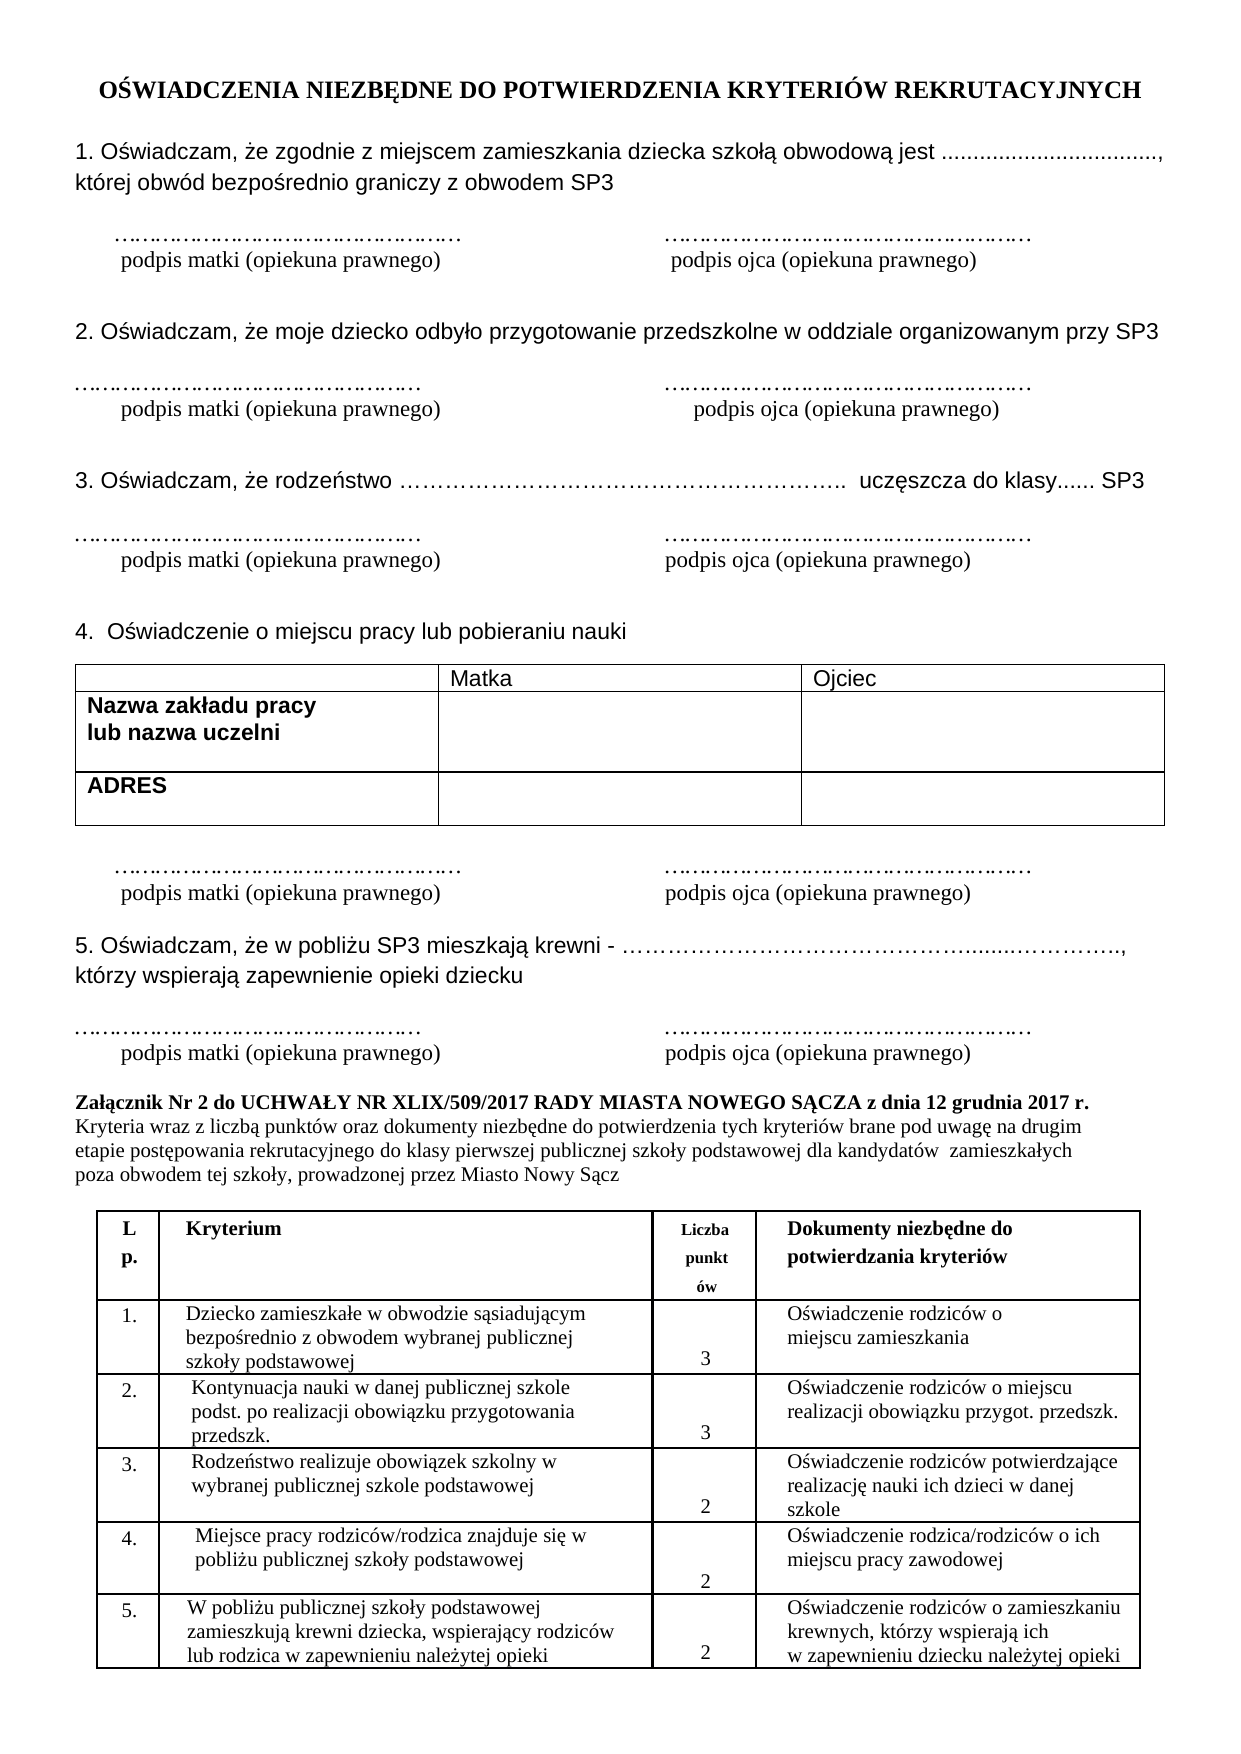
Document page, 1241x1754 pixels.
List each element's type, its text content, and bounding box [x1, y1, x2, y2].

table_cell 2 [654, 1595, 755, 1667]
table_header [76, 665, 438, 691]
text podpis matki (opiekuna prawnego) podpis ojca (opiekuna prawnego) [75, 395, 1165, 422]
table_cell W pobliżu publicznej szkoły podstawowej zamieszkują krewni dziecka, wspierający rodziców lub rodzica w zapewnieniu należytej opieki [160, 1595, 651, 1667]
table_cell 5. [98, 1595, 158, 1667]
table_cell 4. [98, 1523, 158, 1593]
table_cell [802, 692, 1164, 771]
table_cell ADRES [76, 773, 438, 825]
text …………………………………………… ……………………………………………… [75, 852, 1165, 879]
table_header Matka [439, 665, 801, 691]
table_cell Nazwa zakładu pracy lub nazwa uczelni [76, 692, 438, 771]
table_cell Oświadczenie rodzica/rodziców o ich miejscu pracy zawodowej [757, 1523, 1139, 1593]
table_cell 2 [654, 1523, 755, 1593]
text Załącznik Nr 2 do UCHWAŁY NR XLIX/509/2017 RADY MIASTA NOWEGO SĄCZA z dnia 12 grudnia 2017 r. [75, 1089, 1165, 1114]
text 3. Oświadczam, że rodzeństwo ………………………………………………….. uczęszcza do klasy...... SP3 [75, 467, 1165, 494]
text podpis matki (opiekuna prawnego) podpis ojca (opiekuna prawnego) [75, 546, 1165, 573]
text 5. Oświadczam, że w pobliżu SP3 mieszkają krewni - ………………………………………........………….., którzy wspierają zapewnienie opieki dziecku [75, 932, 1165, 988]
table_cell 3 [654, 1301, 755, 1373]
text …………………………………………… ……………………………………………… [75, 520, 1165, 546]
text 2. Oświadczam, że moje dziecko odbyło przygotowanie przedszkolne w oddziale organizowanym przy SP3 [75, 318, 1165, 344]
table_cell 3 [654, 1375, 755, 1447]
table_header Dokumenty niezbędne do potwierdzania kryteriów [757, 1212, 1139, 1298]
text podpis matki (opiekuna prawnego) podpis ojca (opiekuna prawnego) [75, 246, 1165, 272]
text podpis matki (opiekuna prawnego) podpis ojca (opiekuna prawnego) [75, 879, 1165, 905]
table_cell Kontynuacja nauki w danej publicznej szkole podst. po realizacji obowiązku przygotowania przedszk. [160, 1375, 651, 1447]
table_cell Dziecko zamieszkałe w obwodzie sąsiadującym bezpośrednio z obwodem wybranej publicznej szkoły podstawowej [160, 1301, 651, 1373]
table_header Kryterium [160, 1212, 651, 1298]
table_cell [802, 773, 1164, 825]
text …………………………………………… ……………………………………………… [75, 1013, 1165, 1039]
table_cell [439, 773, 801, 825]
table_cell Oświadczenie rodziców o miejscu zamieszkania [757, 1301, 1139, 1373]
text …………………………………………… ……………………………………………… [75, 219, 1165, 246]
table_cell 3. [98, 1449, 158, 1521]
table_cell Miejsce pracy rodziców/rodzica znajduje się w pobliżu publicznej szkoły podstawowej [160, 1523, 651, 1593]
table_cell Oświadczenie rodziców potwierdzające realizację nauki ich dzieci w danej szkole [757, 1449, 1139, 1521]
table_cell Oświadczenie rodziców o zamieszkaniu krewnych, którzy wspierają ich w zapewnieniu dziecku należytej opieki [757, 1595, 1139, 1667]
table_cell Oświadczenie rodziców o miejscu realizacji obowiązku przygot. przedszk. [757, 1375, 1139, 1447]
text 1. Oświadczam, że zgodnie z miejscem zamieszkania dziecka szkołą obwodową jest .................................., której obwód bezpośrednio graniczy z obwodem SP3 [75, 138, 1165, 195]
text Kryteria wraz z liczbą punktów oraz dokumenty niezbędne do potwierdzenia tych kryteriów brane pod uwagę na drugim etapie postępowania rekrutacyjnego do klasy pierwszej publicznej szkoły podstawowej dla kandydatów zamieszkałych poza obwodem tej szkoły, prowadzonej przez Miasto Nowy Sącz [75, 1114, 1087, 1186]
table_cell 2 [654, 1449, 755, 1521]
table_cell Rodzeństwo realizuje obowiązek szkolny w wybranej publicznej szkole podstawowej [160, 1449, 651, 1521]
text OŚWIADCZENIA NIEZBĘDNE DO POTWIERDZENIA KRYTERIÓW REKRUTACYJNYCH [75, 75, 1165, 104]
table_header Lp. [98, 1212, 158, 1298]
text 4. Oświadczenie o miejscu pracy lub pobieraniu nauki [75, 618, 1165, 645]
table_cell 1. [98, 1301, 158, 1373]
table_header Liczba punktów [654, 1212, 755, 1298]
table_cell [439, 692, 801, 771]
table_cell 2. [98, 1375, 158, 1447]
text …………………………………………… ……………………………………………… [75, 369, 1165, 395]
text podpis matki (opiekuna prawnego) podpis ojca (opiekuna prawnego) [75, 1039, 1165, 1066]
table_header Ojciec [802, 665, 1164, 691]
